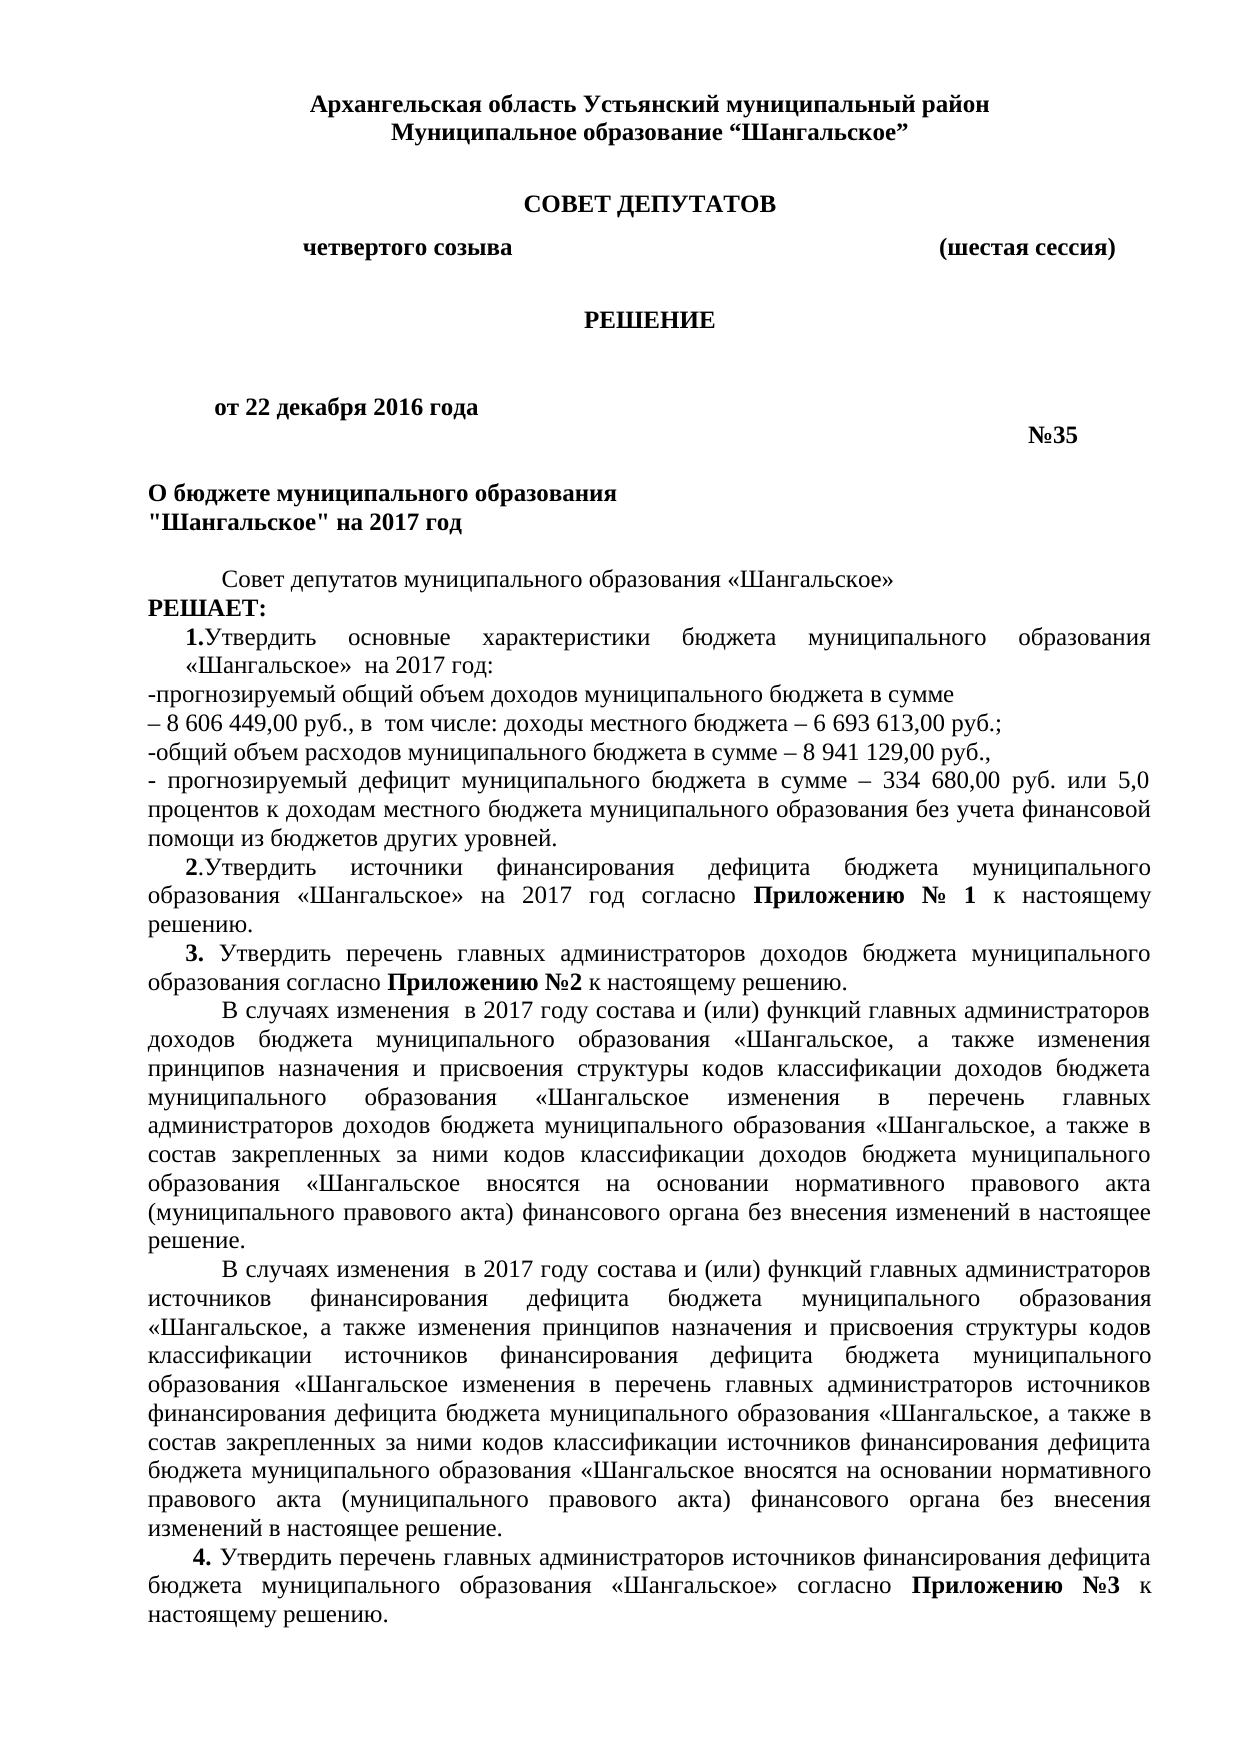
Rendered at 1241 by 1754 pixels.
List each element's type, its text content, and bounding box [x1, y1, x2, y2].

table_header (шестая сессия) [561, 233, 1123, 277]
title - прогнозируемый дефицит муниципального бюджета в сумме – 334 680,00 руб. или 5,0 процентов к доходам местного бюджета муниципального образования без учета финансовой помощи из бюджетов других уровней. [148, 765, 1152, 852]
text "Шангальское" на 2017 год [148, 507, 1152, 535]
text РЕШЕНИЕ [148, 305, 1152, 334]
title Совет депутатов муниципального образования «Шангальское» [148, 564, 1152, 593]
subtitle 3. Утвердить перечень главных администраторов доходов бюджета муниципального образования согласно Приложению №2 к настоящему решению. [148, 938, 1152, 995]
text В случаях изменения в 2017 году состава и (или) функций главных администраторов источников финансирования дефицита бюджета муниципального образования «Шангальское, а также изменения принципов назначения и присвоения структуры кодов классификации источников финансирования дефицита бюджета муниципального образования «Шангальское изменения в перечень главных администраторов источников финансирования дефицита бюджета муниципального образования «Шангальское, а также в состав закрепленных за ними кодов классификации источников финансирования дефицита бюджета муниципального образования «Шангальское вносятся на основании нормативного правового акта (муниципального правового акта) финансового органа без внесения изменений в настоящее решение. [148, 1254, 1152, 1542]
title – 8 606 449,00 руб., в том числе: доходы местного бюджета – 6 693 613,00 руб.; [148, 708, 1152, 737]
text СОВЕТ ДЕПУТАТОВ [148, 189, 1152, 218]
subtitle В случаях изменения в 2017 году состава и (или) функций главных администраторов доходов бюджета муниципального образования «Шангальское, а также изменения принципов назначения и присвоения структуры кодов классификации доходов бюджета муниципального образования «Шангальское изменения в перечень главных администраторов доходов бюджета муниципального образования «Шангальское, а также в состав закрепленных за ними кодов классификации доходов бюджета муниципального образования «Шангальское вносятся на основании нормативного правового акта (муниципального правового акта) финансового органа без внесения изменений в настоящее решение. [148, 995, 1152, 1254]
title 1.Утвердить основные характеристики бюджета муниципального образования «Шангальское» на 2017 год: [185, 622, 1152, 679]
text 4. Утвердить перечень главных администраторов источников финансирования дефицита бюджета муниципального образования «Шангальское» согласно Приложению №3 к настоящему решению. [148, 1542, 1152, 1628]
text Архангельская область Устьянский муниципальный район [148, 89, 1152, 117]
text Муниципальное образование “Шангальское” [148, 117, 1152, 146]
table_header от 22 декабря 2016 года [207, 392, 856, 449]
text О бюджете муниципального образования [148, 478, 1152, 507]
table_header четвертого созыва [295, 233, 561, 277]
title -прогнозируемый общий объем доходов муниципального бюджета в сумме [148, 679, 1152, 708]
title -общий объем расходов муниципального бюджета в сумме – 8 941 129,00 руб., [148, 737, 1152, 765]
table_header №35 [856, 392, 1085, 449]
title 2.Утвердить источники финансирования дефицита бюджета муниципального образования «Шангальское» на 2017 год согласно Приложению № 1 к настоящему решению. [148, 852, 1152, 938]
title РЕШАЕТ: [148, 593, 1152, 622]
